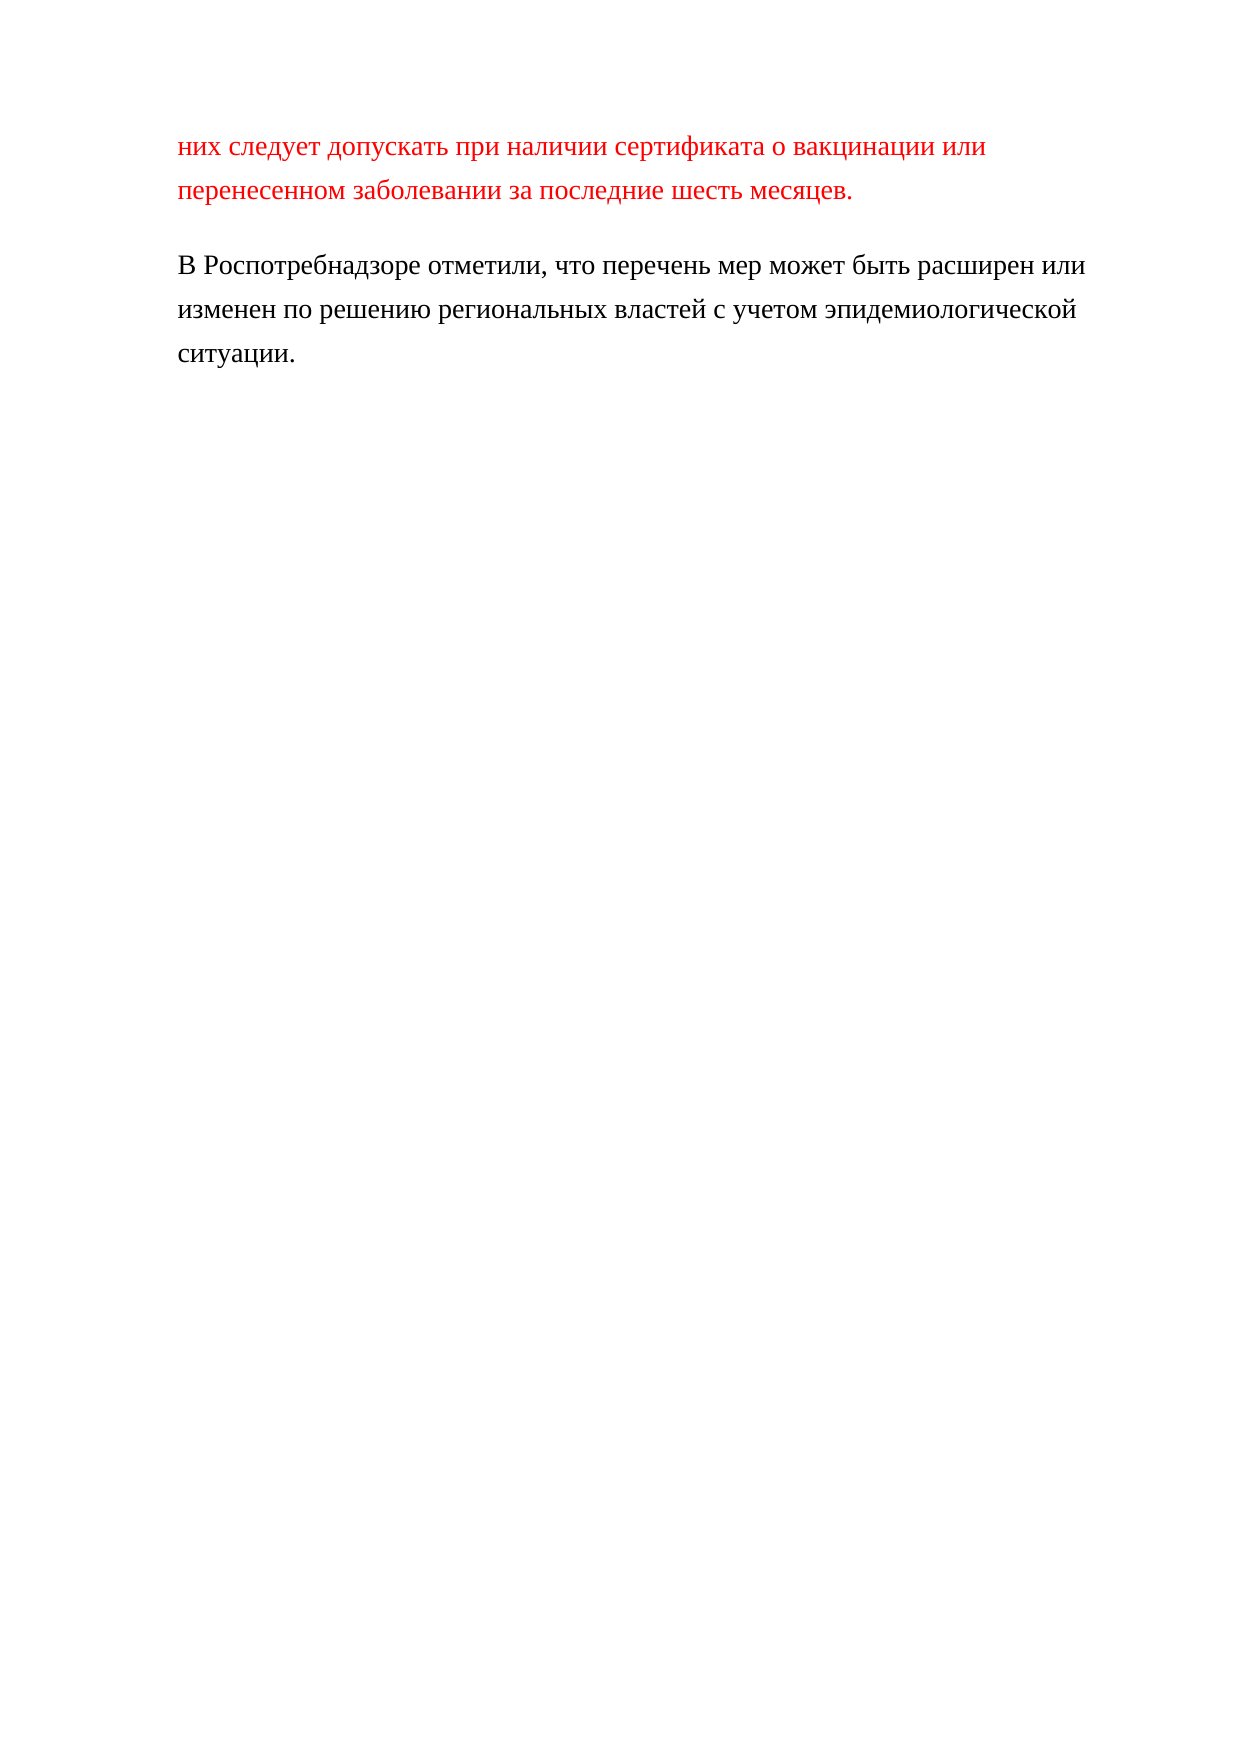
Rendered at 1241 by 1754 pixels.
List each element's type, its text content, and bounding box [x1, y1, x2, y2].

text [177, 118, 1152, 206]
text В Роспотребнадзоре отметили, что перечень мер может быть расширен или изменен по решению региональных властей с учетом эпидемиологической ситуации. [177, 237, 1152, 368]
